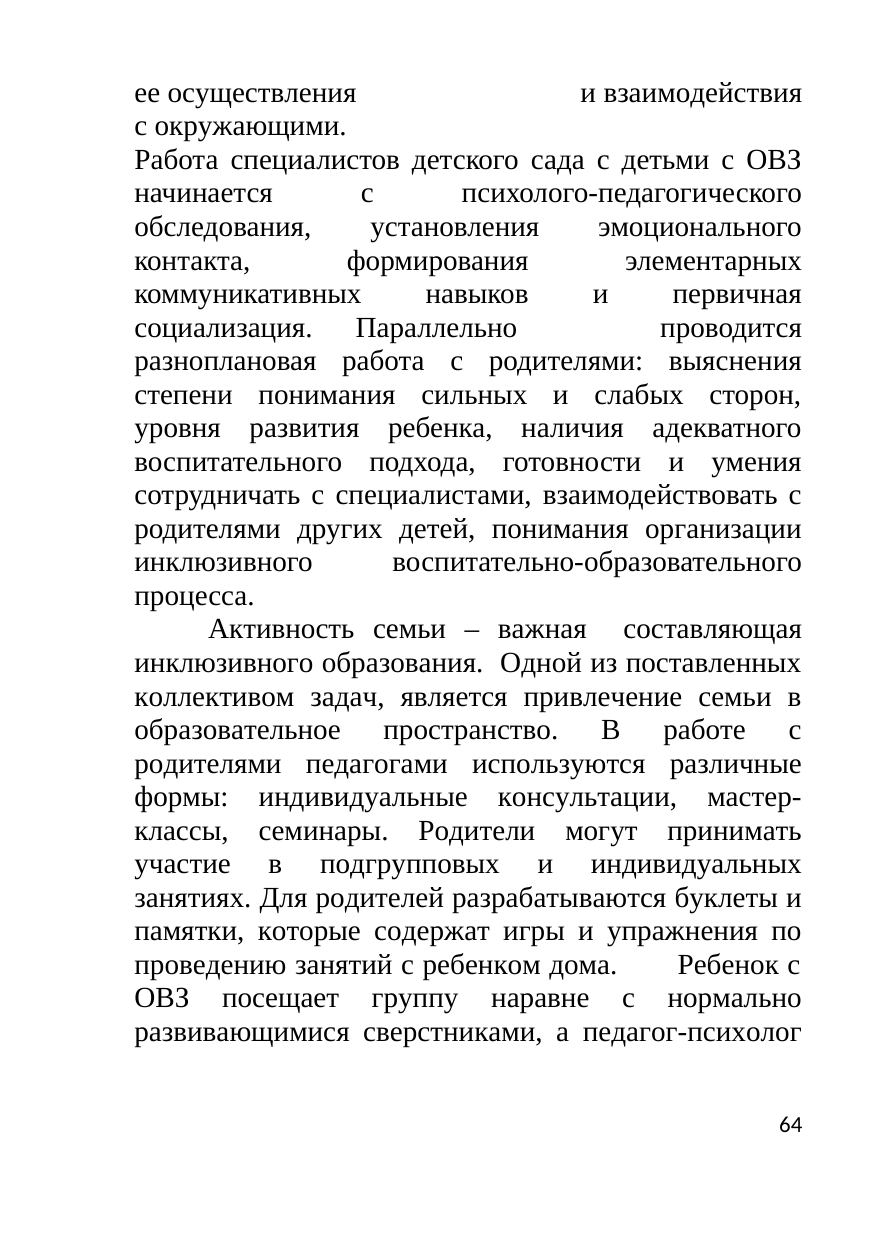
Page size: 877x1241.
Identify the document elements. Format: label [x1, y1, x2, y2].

text [134, 612, 802, 1048]
text [134, 108, 802, 612]
